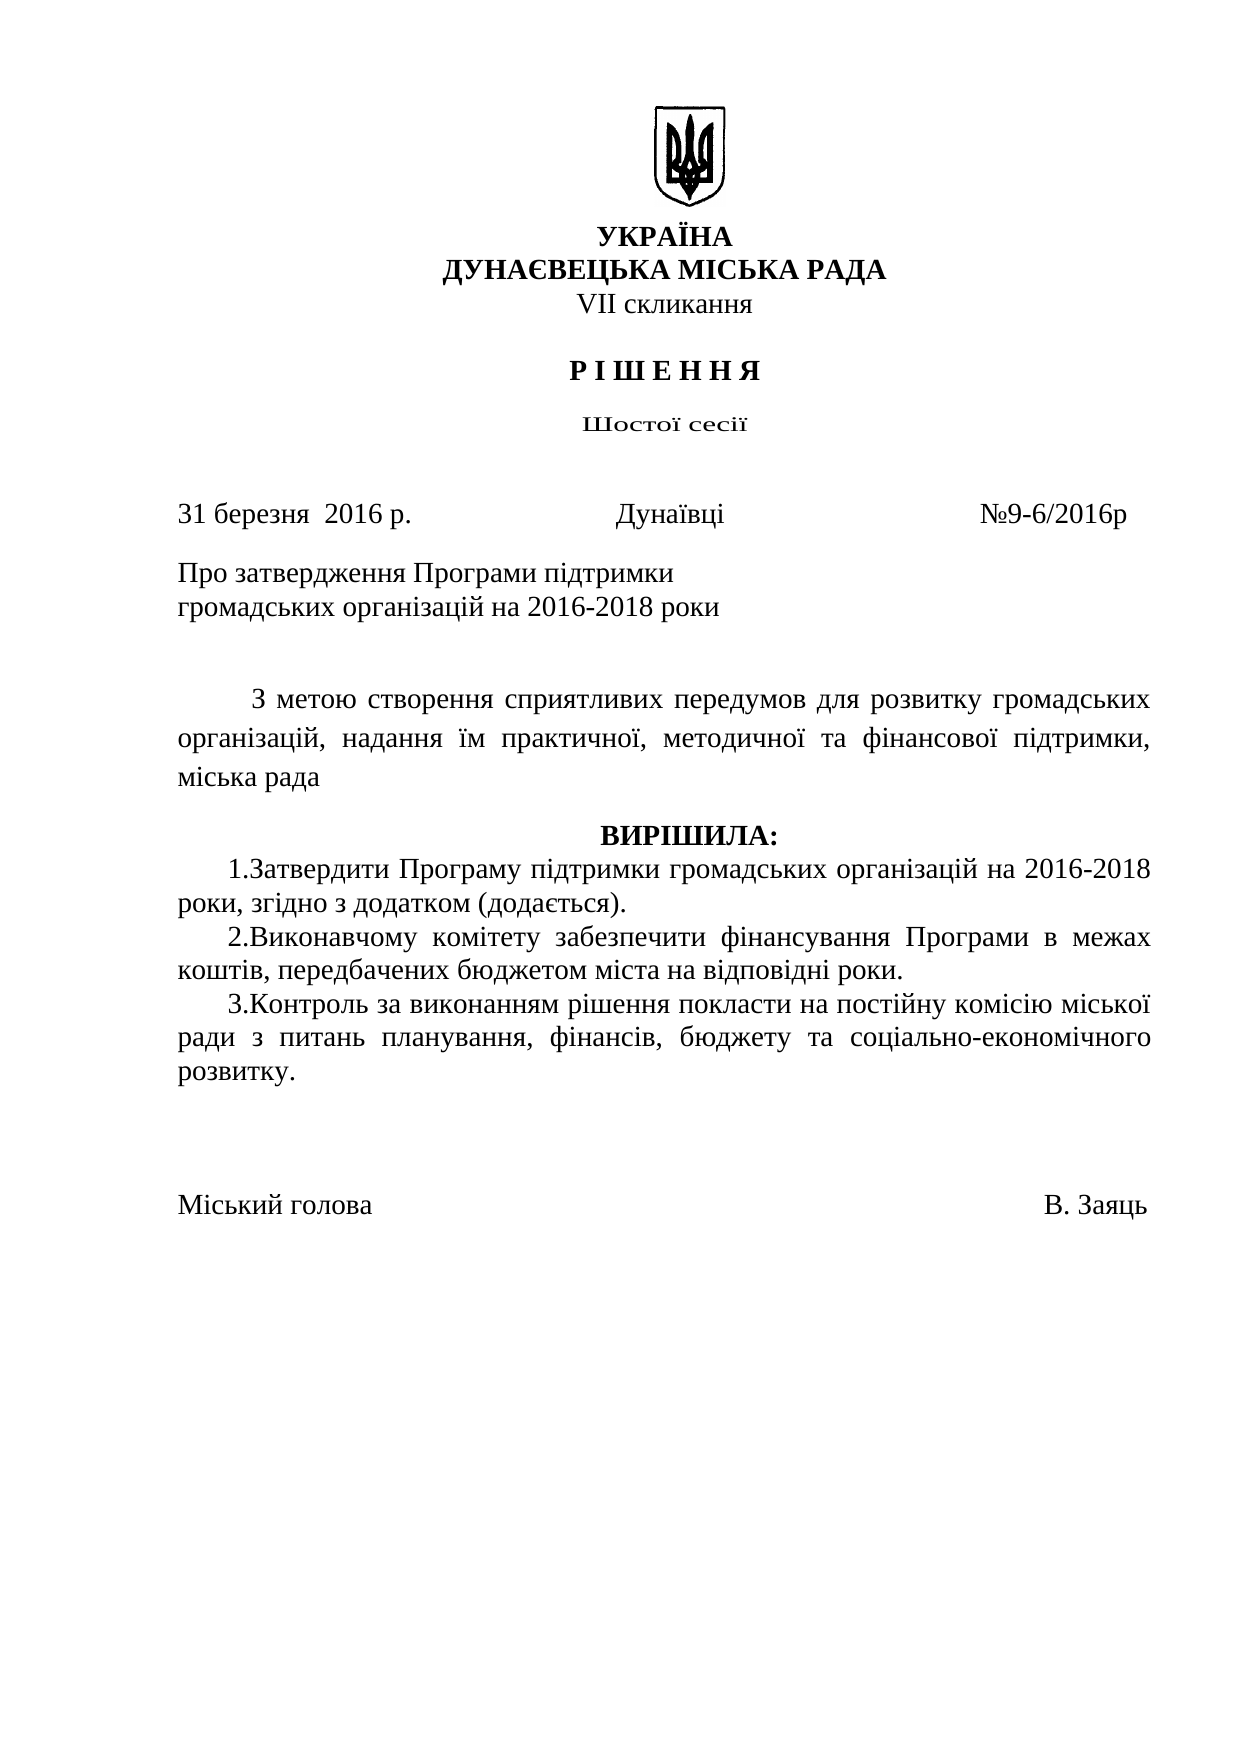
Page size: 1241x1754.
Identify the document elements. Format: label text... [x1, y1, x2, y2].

text Дунаєвецька міська рада [177, 252, 1152, 286]
text 2.Виконавчому комітету забезпечити фінансування Програми в межах коштів, передбачених бюджетом міста на відповідні роки. [177, 919, 1152, 986]
subtitle Шостої сесії [177, 412, 1152, 436]
text Р І Ш Е Н Н Я [177, 353, 1152, 386]
text Міський голова В. Заяць [177, 1187, 1152, 1221]
text ВИРІШИЛА: [177, 818, 1152, 852]
text З метою створення сприятливих передумов для розвитку громадських організацій, надання їм практичної, методичної та фінансової підтримки, міська рада [177, 682, 1152, 792]
text VII скликання [177, 286, 1152, 319]
list Про затвердження Програми підтримки [177, 555, 1152, 589]
text 1.Затвердити Програму підтримки громадських організацій на 2016-2018 роки, згідно з додатком (додається). [177, 852, 1152, 919]
text 31 березня 2016 р. Дунаївці №9-6/2016р [177, 496, 1152, 529]
picture [654, 106, 726, 207]
text УКРАЇНА [177, 219, 1152, 252]
text 3.Контроль за виконанням рішення покласти на постійну комісію міської ради з питань планування, фінансів, бюджету та соціально-економічного розвитку. [177, 986, 1152, 1086]
list громадських організацій на 2016-2018 роки [177, 589, 1152, 622]
